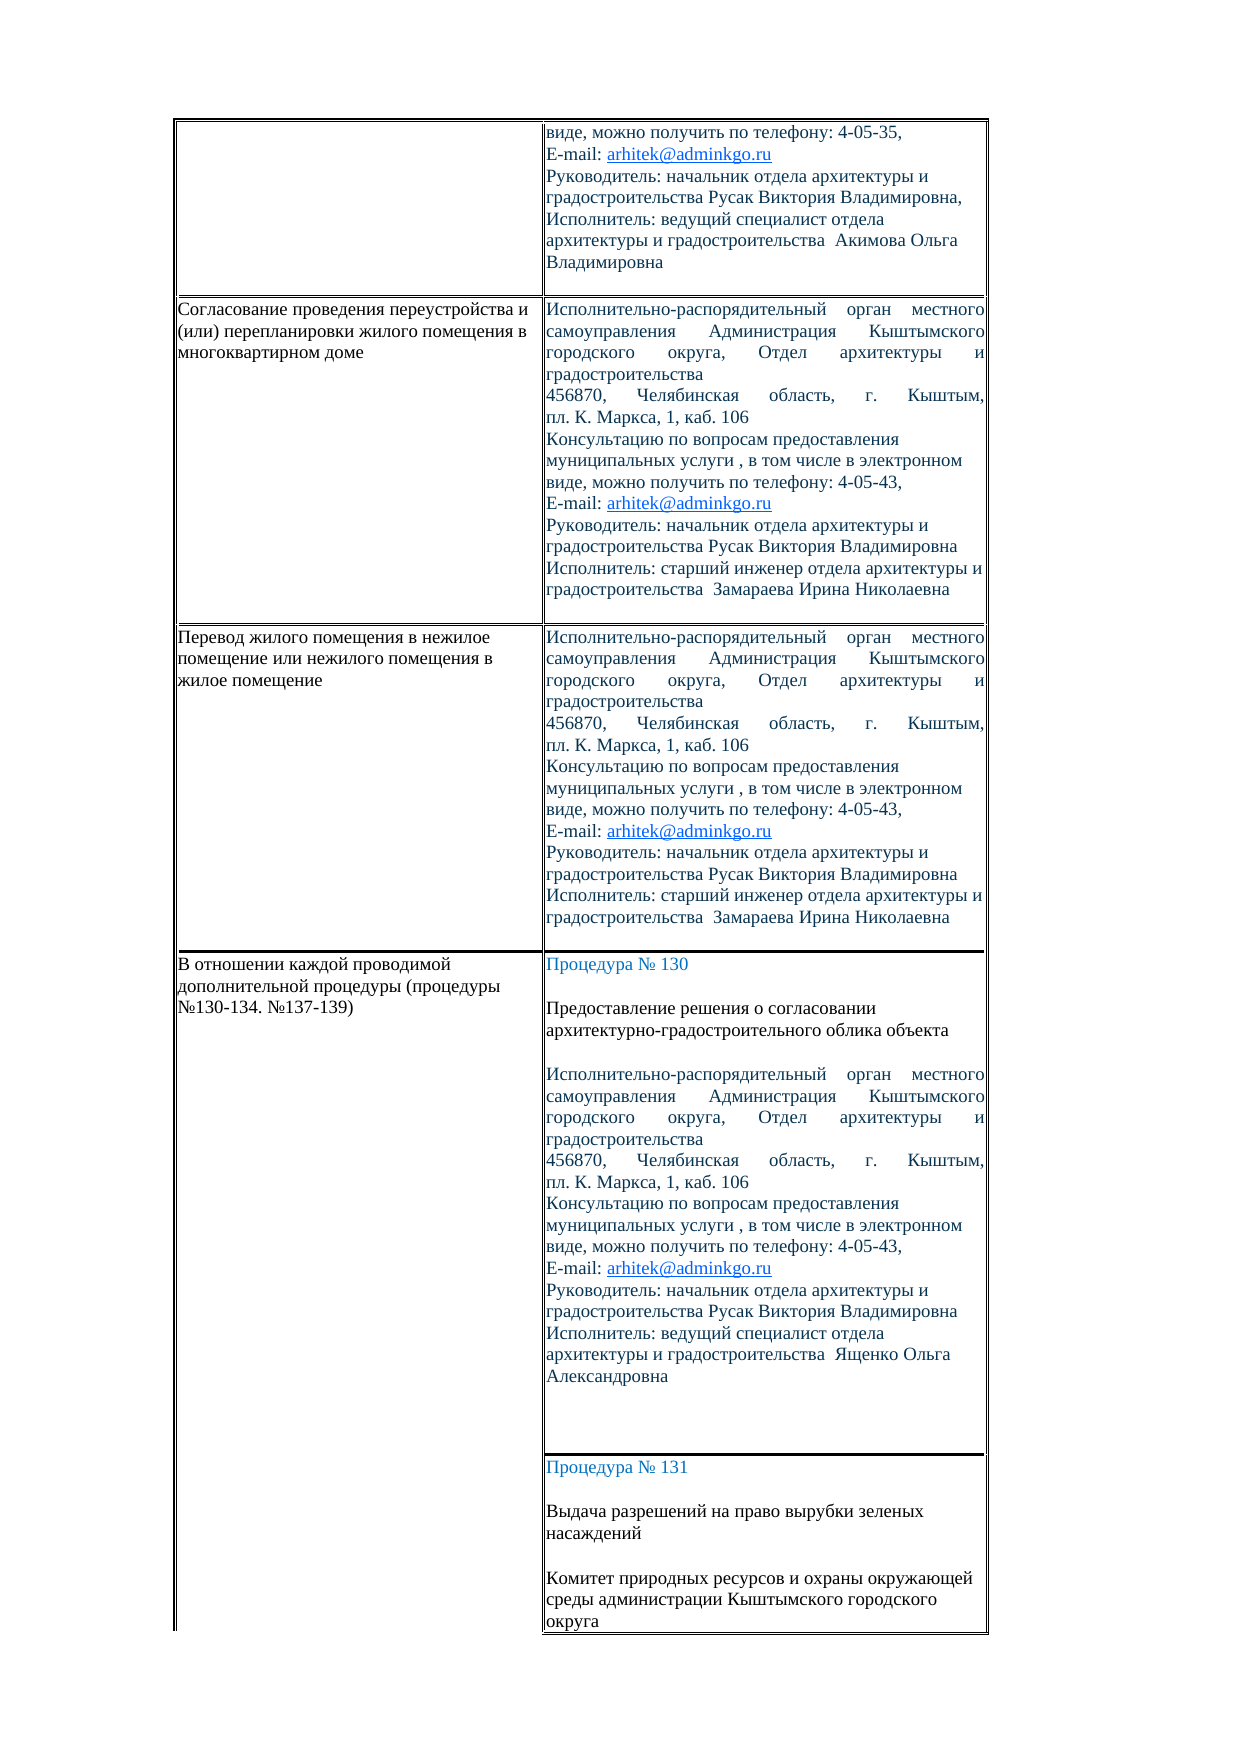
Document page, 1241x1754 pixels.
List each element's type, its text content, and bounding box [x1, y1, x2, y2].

table_cell Перевод жилого помещения в нежилое помещение или нежилого помещения в жилое помещение [177, 623, 542, 950]
table_cell Исполнительно-распорядительный орган местного самоуправления Администрация Кыштымского городского округа, Отдел архитектуры и градостроительства 456870, Челябинская область, г. Кыштым, пл. К. Маркса, 1, каб. 106 Консультацию по вопросам предоставления муниципальных услуги , в том числе в электронном виде, можно получить по телефону: 4-05-43, E-mail: arhitek@adminkgo.ru Руководитель: начальник отдела архитектуры и градостроительства Русак Виктория Владимировна Исполнитель: старший инженер отдела архитектуры и градостроительства Замараева Ирина Николаевна [544, 295, 987, 622]
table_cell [177, 122, 543, 295]
table_cell Исполнительно-распорядительный орган местного самоуправления Администрация Кыштымского городского округа, Отдел архитектуры и градостроительства 456870, Челябинская область, г. Кыштым, пл. К. Маркса, 1, каб. 106 Консультацию по вопросам предоставления муниципальных услуги , в том числе в электронном виде, можно получить по телефону: 4-05-43, E-mail: arhitek@adminkgo.ru Руководитель: начальник отдела архитектуры и градостроительства Русак Виктория Владимировна Исполнитель: старший инженер отдела архитектуры и градостроительства Замараева Ирина Николаевна [545, 623, 986, 950]
table_cell В отношении каждой проводимой дополнительной процедуры (процедуры №130-134. №137-139) [177, 950, 542, 1631]
table_cell Процедура № 130 Предоставление решения о согласовании архитектурно-градостроительного облика объекта Исполнительно-распорядительный орган местного самоуправления Администрация Кыштымского городского округа, Отдел архитектуры и градостроительства 456870, Челябинская область, г. Кыштым, пл. К. Маркса, 1, каб. 106 Консультацию по вопросам предоставления муниципальных услуги , в том числе в электронном виде, можно получить по телефону: 4-05-43, E-mail: arhitek@adminkgo.ru Руководитель: начальник отдела архитектуры и градостроительства Русак Виктория Владимировна Исполнитель: ведущий специалист отдела архитектуры и градостроительства Ященко Ольга Александровна [545, 950, 986, 1453]
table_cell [544, 1453, 987, 1631]
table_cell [544, 122, 986, 295]
table_cell Согласование проведения переустройства и (или) перепланировки жилого помещения в многоквартирном доме [175, 295, 543, 622]
